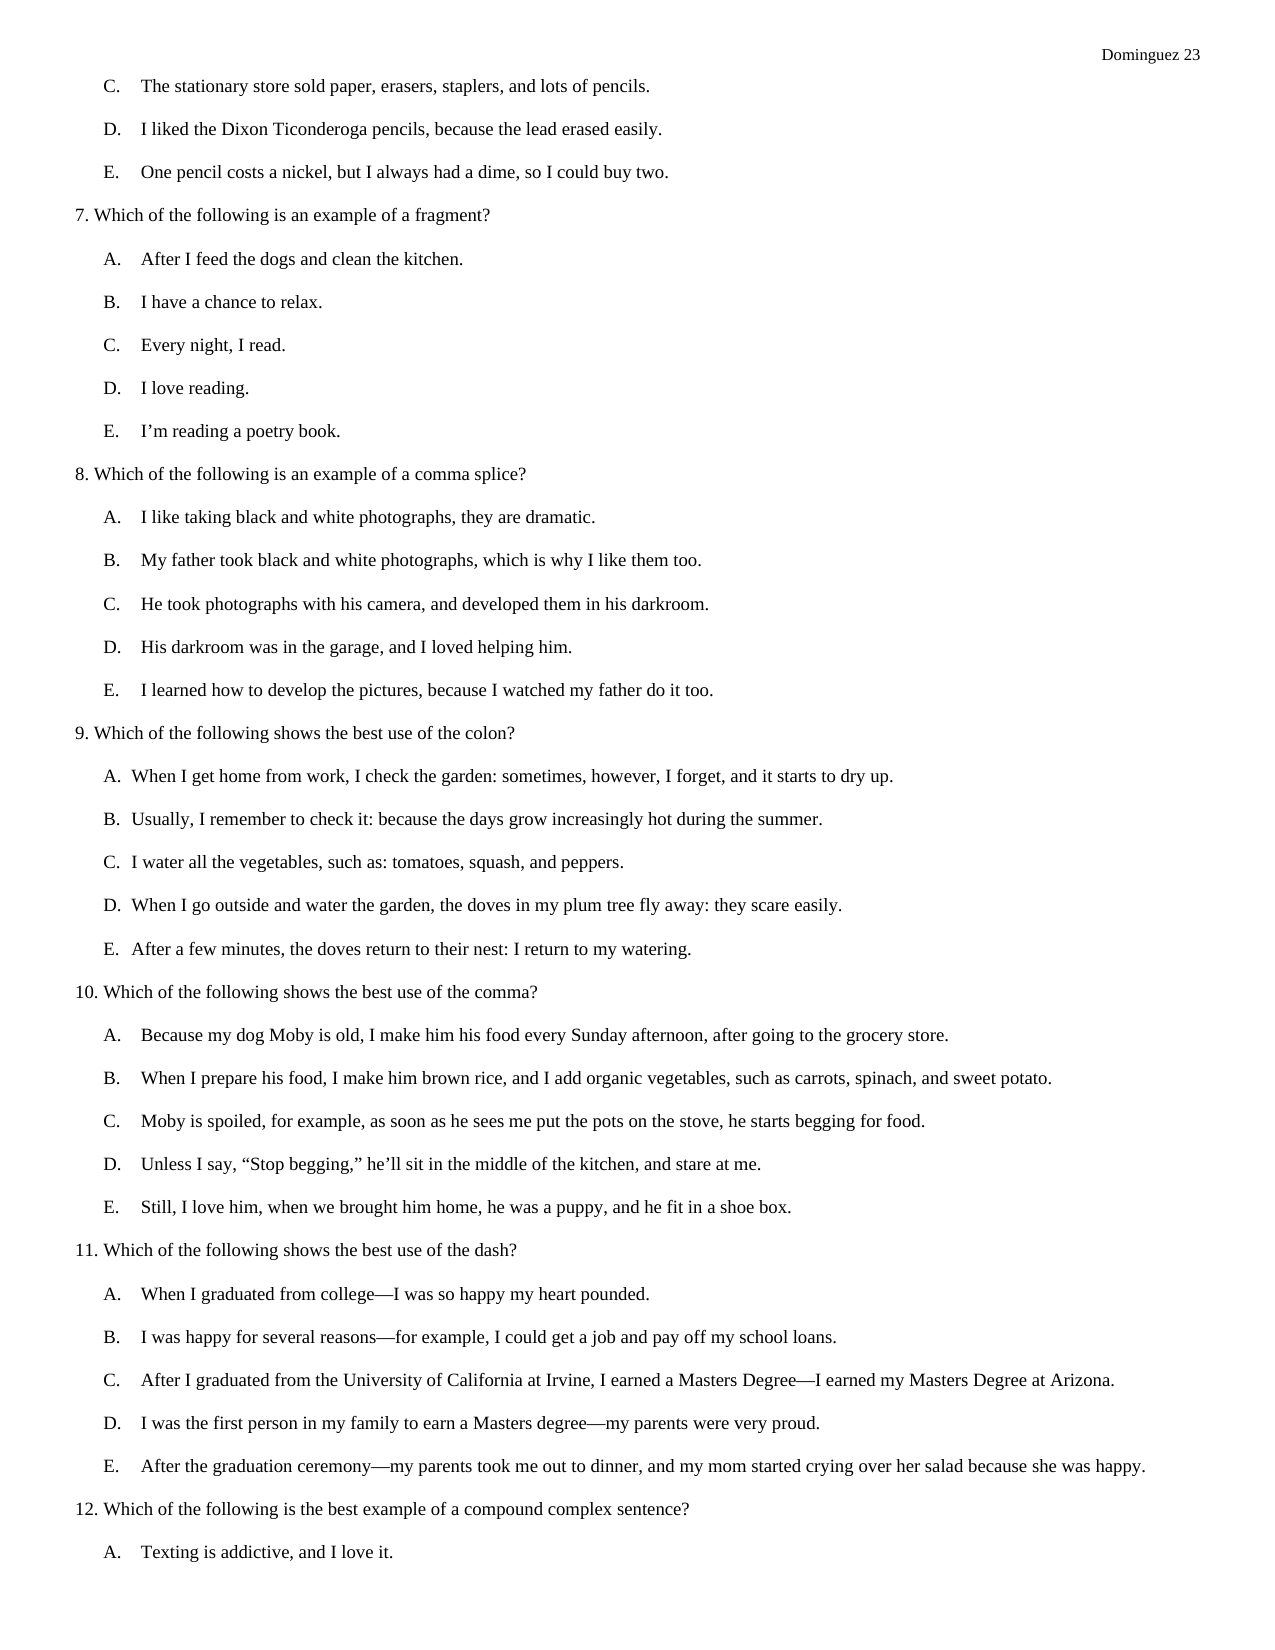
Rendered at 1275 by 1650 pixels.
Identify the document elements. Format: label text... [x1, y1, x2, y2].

text 11. Which of the following shows the best use of the dash? [75, 1239, 1200, 1261]
list I was happy for several reasons—for example, I could get a job and pay off my school loans. [103, 1326, 1200, 1347]
list I have a chance to relax. [103, 291, 1200, 312]
list One pencil costs a nickel, but I always had a dime, so I could buy two. [103, 161, 1200, 183]
list When I prepare his food, I make him brown rice, and I add organic vegetables, such as carrots, spinach, and sweet potato. [103, 1067, 1200, 1088]
text 7. Which of the following is an example of a fragment? [75, 204, 1200, 226]
list I liked the Dixon Ticonderoga pencils, because the lead erased easily. [103, 118, 1200, 140]
list After the graduation ceremony—my parents took me out to dinner, and my mom started crying over her salad because she was happy. [103, 1455, 1200, 1477]
list I like taking black and white photographs, they are dramatic. [103, 506, 1200, 528]
list Because my dog Moby is old, I make him his food every Sunday afternoon, after going to the grocery store. [103, 1024, 1200, 1045]
list He took photographs with his camera, and developed them in his darkroom. [103, 592, 1200, 614]
list Every night, I read. [103, 334, 1200, 355]
list When I get home from work, I check the garden: sometimes, however, I forget, and it starts to dry up. [103, 765, 1200, 787]
text 8. Which of the following is an example of a comma splice? [75, 463, 1200, 485]
list The stationary store sold paper, erasers, staplers, and lots of pencils. [103, 75, 1200, 97]
list After a few minutes, the doves return to their nest: I return to my watering. [103, 937, 1200, 959]
list Usually, I remember to check it: because the days grow increasingly hot during the summer. [103, 808, 1200, 830]
list When I go outside and water the garden, the doves in my plum tree fly away: they scare easily. [103, 894, 1200, 916]
text 9. Which of the following shows the best use of the colon? [75, 722, 1200, 743]
list I’m reading a poetry book. [103, 420, 1200, 442]
text 10. Which of the following shows the best use of the comma? [75, 981, 1200, 1002]
list When I graduated from college—I was so happy my heart pounded. [103, 1282, 1200, 1304]
list Still, I love him, when we brought him home, he was a puppy, and he fit in a shoe box. [103, 1196, 1200, 1218]
list His darkroom was in the garage, and I loved helping him. [103, 636, 1200, 657]
list Unless I say, “Stop begging,” he’ll sit in the middle of the kitchen, and stare at me. [103, 1153, 1200, 1175]
list Moby is spoiled, for example, as soon as he sees me put the pots on the stove, he starts begging for food. [103, 1110, 1200, 1132]
list I learned how to develop the pictures, because I watched my father do it too. [103, 679, 1200, 700]
text 12. Which of the following is the best example of a compound complex sentence? [75, 1498, 1200, 1520]
list My father took black and white photographs, which is why I like them too. [103, 549, 1200, 571]
list After I feed the dogs and clean the kitchen. [103, 247, 1200, 269]
list I love reading. [103, 377, 1200, 398]
list After I graduated from the University of California at Irvine, I earned a Masters Degree—I earned my Masters Degree at Arizona. [103, 1369, 1200, 1390]
list Texting is addictive, and I love it. [103, 1541, 1200, 1563]
list I was the first person in my family to earn a Masters degree—my parents were very proud. [103, 1412, 1200, 1433]
list I water all the vegetables, such as: tomatoes, squash, and peppers. [103, 851, 1200, 873]
